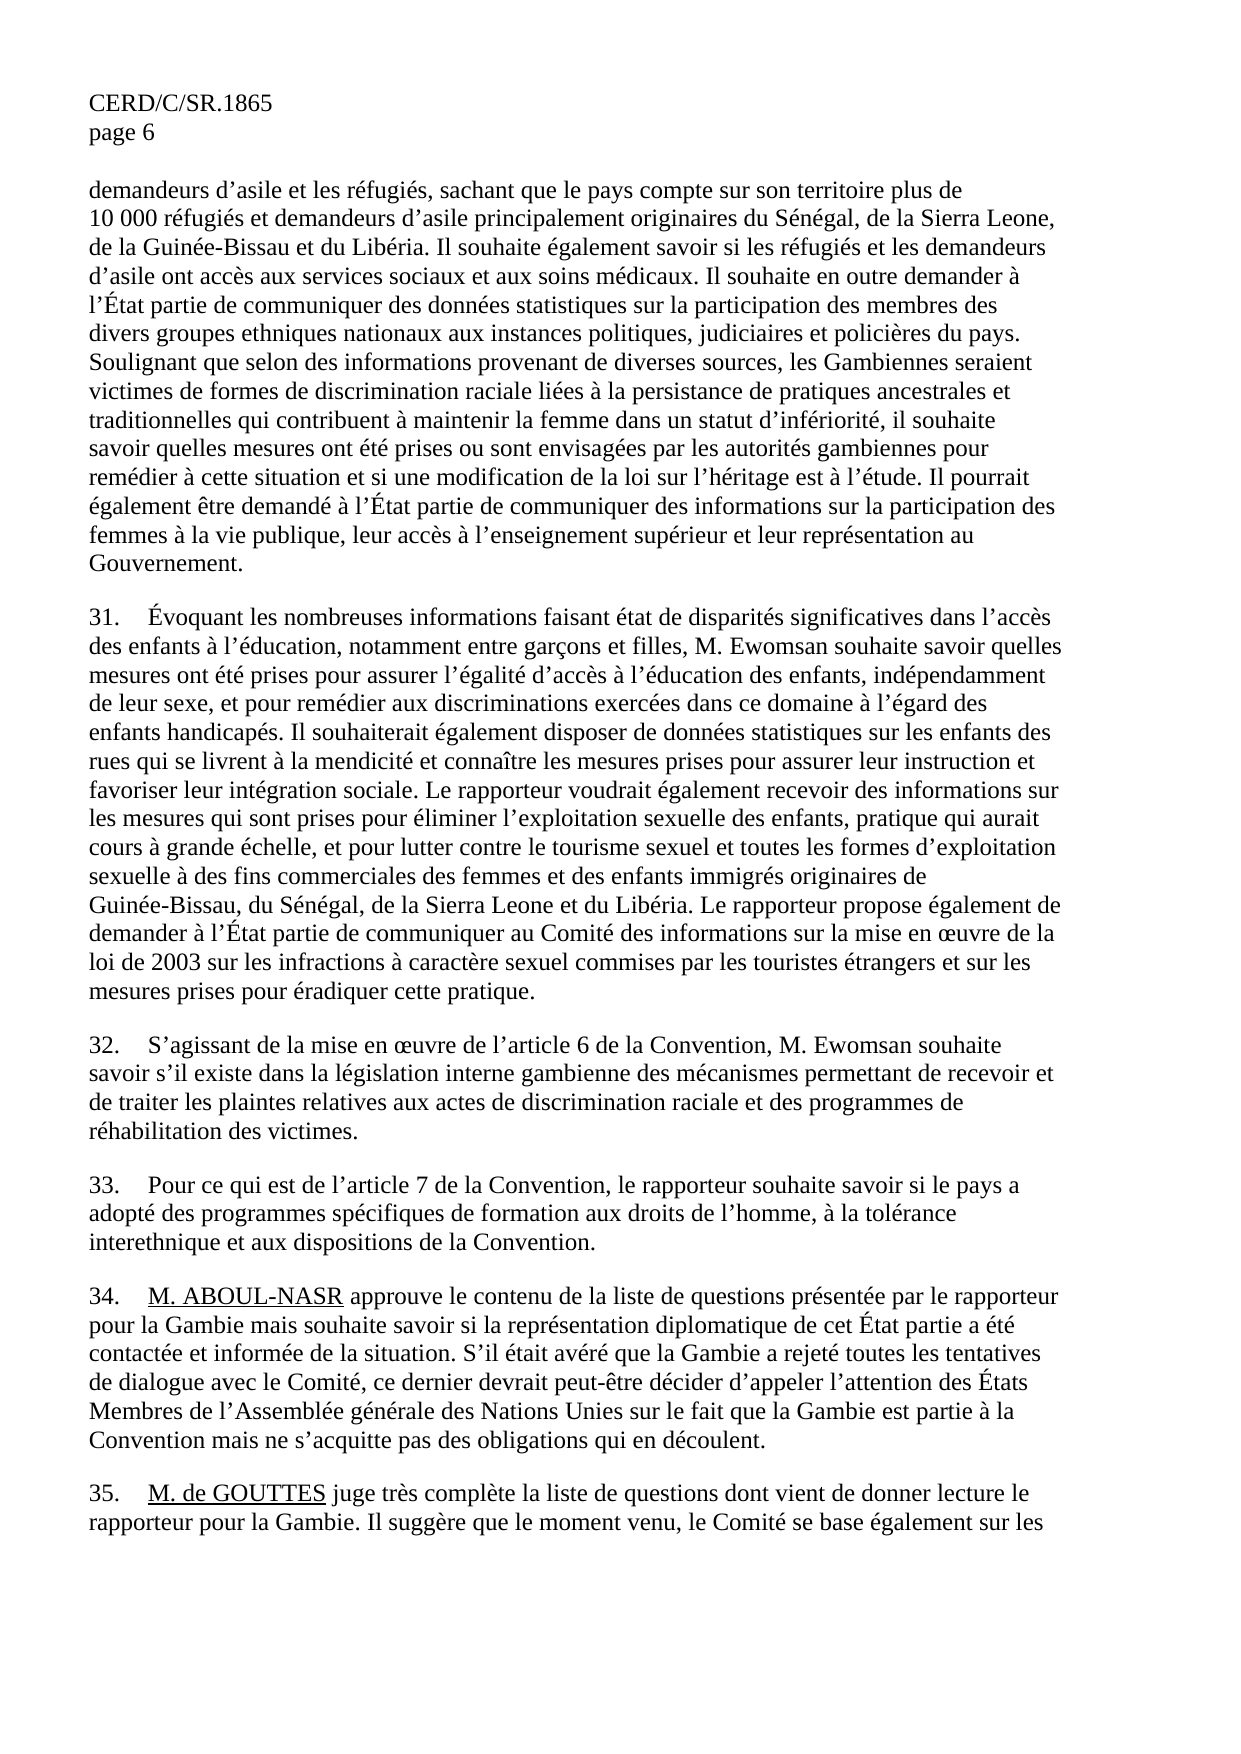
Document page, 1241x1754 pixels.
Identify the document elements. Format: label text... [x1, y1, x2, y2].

text 34. M. ABOUL-NASR approuve le contenu de la liste de questions présentée par le rapporteur pour la Gambie mais souhaite savoir si la représentation diplomatique de cet État partie a été contactée et informée de la situation. S’il était avéré que la Gambie a rejeté toutes les tentatives de dialogue avec le Comité, ce dernier devrait peut-être décider d’appeler l’attention des États Membres de l’Assemblée générale des Nations Unies sur le fait que la Gambie est partie à la Convention mais ne s’acquitte pas des obligations qui en découlent. [88, 1281, 1063, 1453]
text 32. S’agissant de la mise en œuvre de l’article 6 de la Convention, M. Ewomsan souhaite savoir s’il existe dans la législation interne gambienne des mécanismes permettant de recevoir et de traiter les plaintes relatives aux actes de discrimination raciale et des programmes de réhabilitation des victimes. [88, 1030, 1063, 1145]
text 31. Évoquant les nombreuses informations faisant état de disparités significatives dans l’accès des enfants à l’éducation, notamment entre garçons et filles, M. Ewomsan souhaite savoir quelles mesures ont été prises pour assurer l’égalité d’accès à l’éducation des enfants, indépendamment de leur sexe, et pour remédier aux discriminations exercées dans ce domaine à l’égard des enfants handicapés. Il souhaiterait également disposer de données statistiques sur les enfants des rues qui se livrent à la mendicité et connaître les mesures prises pour assurer leur instruction et favoriser leur intégration sociale. Le rapporteur voudrait également recevoir des informations sur les mesures qui sont prises pour éliminer l’exploitation sexuelle des enfants, pratique qui aurait cours à grande échelle, et pour lutter contre le tourisme sexuel et toutes les formes d’exploitation sexuelle à des fins commerciales des femmes et des enfants immigrés originaires de Guinée-Bissau, du Sénégal, de la Sierra Leone et du Libéria. Le rapporteur propose également de demander à l’État partie de communiquer au Comité des informations sur la mise en œuvre de la loi de 2003 sur les infractions à caractère sexuel commises par les touristes étrangers et sur les mesures prises pour éradiquer cette pratique. [88, 602, 1063, 1005]
text 33. Pour ce qui est de l’article 7 de la Convention, le rapporteur souhaite savoir si le pays a adopté des programmes spécifiques de formation aux droits de l’homme, à la tolérance interethnique et aux dispositions de la Convention. [88, 1170, 1063, 1256]
